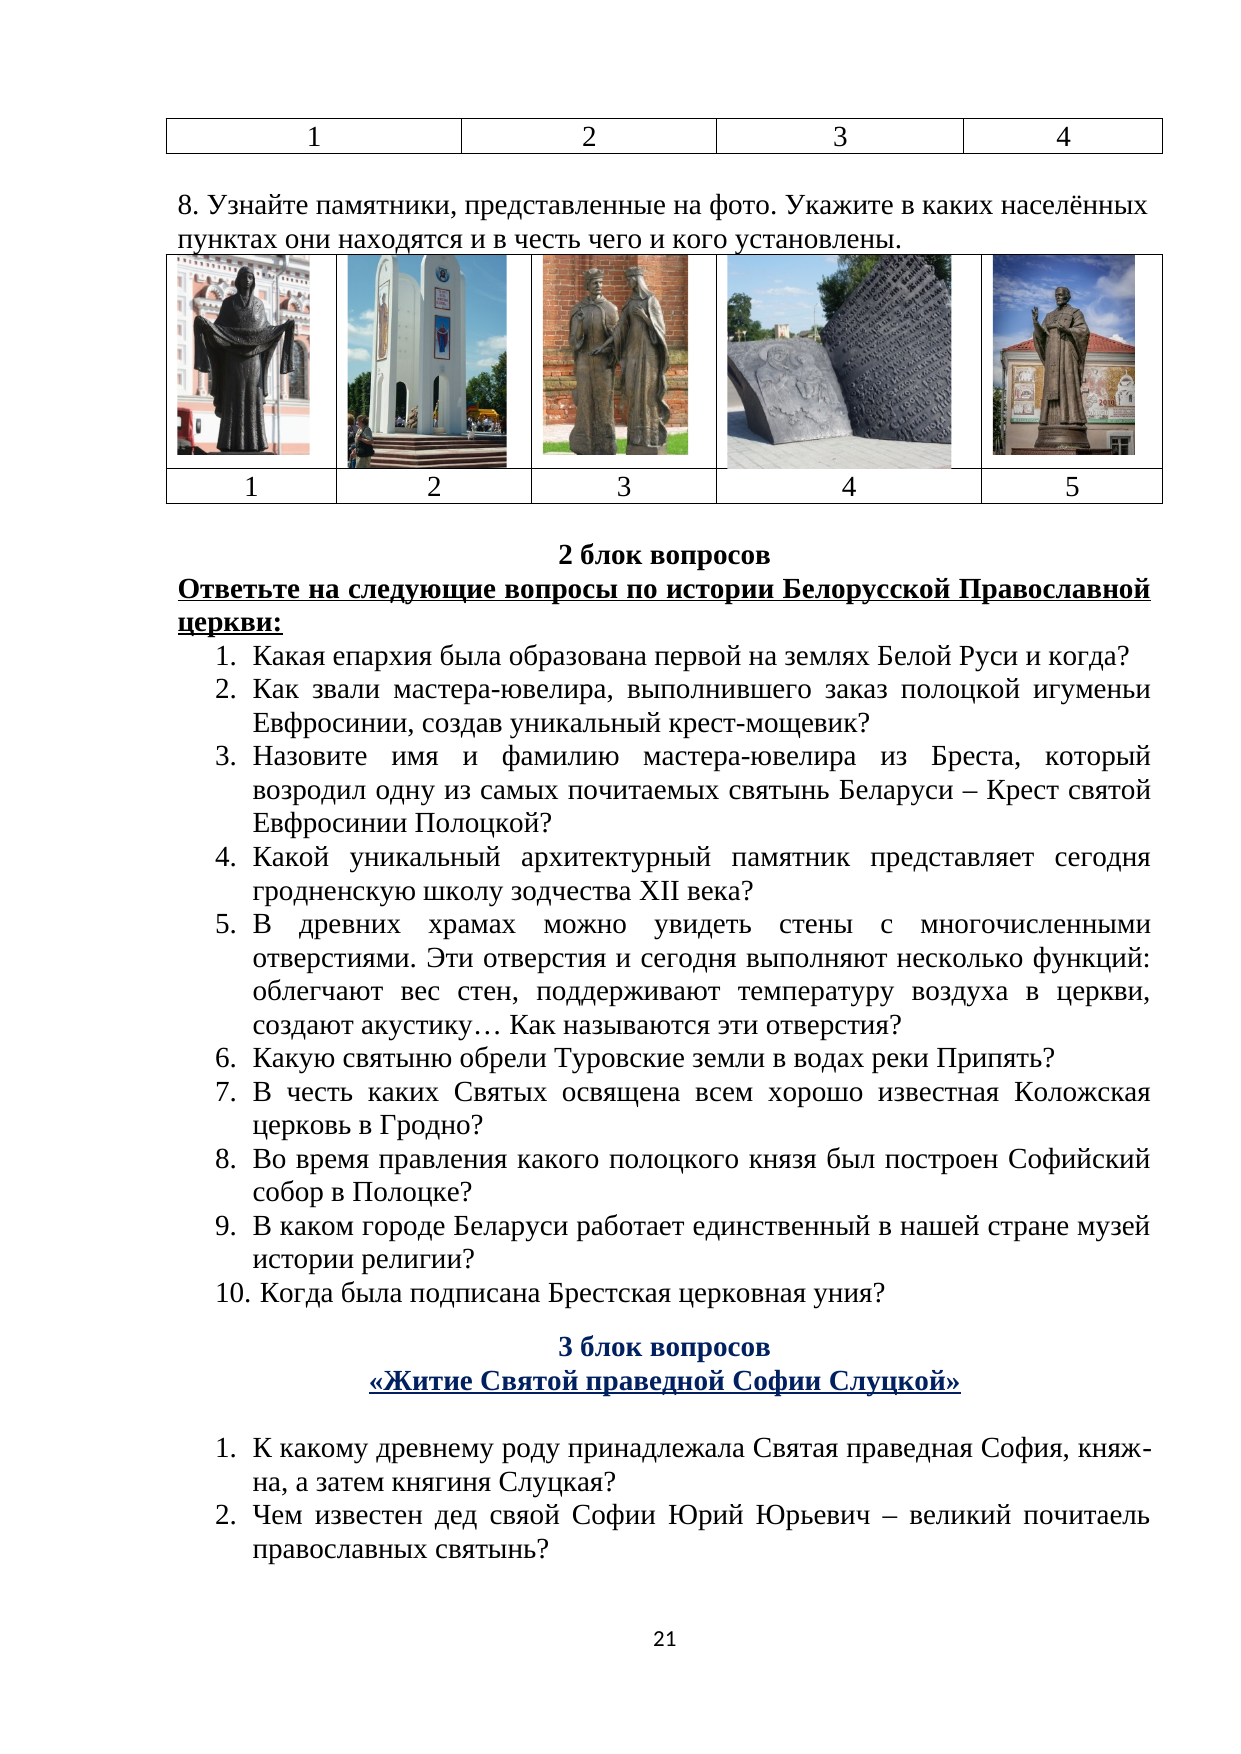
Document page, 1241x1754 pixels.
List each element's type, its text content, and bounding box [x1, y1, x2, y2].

text 3 блок вопросов [177, 1329, 1152, 1363]
picture [992, 255, 1135, 455]
list Назовите имя и фамилию мастера-ювелира из Бреста, который возродил одну из самых почитаемых святынь Беларуси – Крест святой Евфросинии Полоцкой? [215, 738, 1152, 839]
table_header [167, 255, 336, 468]
table_header [507, 255, 531, 468]
table_cell 4 [964, 119, 1162, 153]
table_cell 3 [717, 119, 963, 153]
list Какая епархия была образована первой на землях Белой Руси и когда? [215, 638, 1152, 671]
text 8. Узнайте памятники, представленные на фото. Укажите в каких населённых пунктах они находятся и в честь чего и кого установлены. [177, 187, 1152, 254]
picture [542, 255, 689, 455]
table_cell 2 [337, 469, 531, 503]
list Как звали мастера-ювелира, выполнившего заказ полоцкой игуменьи Евфросинии, создав уникальный крест-мощевик? [215, 671, 1152, 738]
table_cell 2 [462, 119, 716, 153]
table_cell 4 [717, 469, 981, 503]
table_cell 1 [167, 119, 461, 153]
picture [727, 255, 952, 469]
picture [347, 255, 507, 468]
table_cell 3 [532, 469, 716, 503]
text 2 блок вопросов [177, 537, 1152, 571]
list В древних храмах можно увидеть стены с многочисленными отверстиями. Эти отверстия и сегодня выполняют несколько функций: облегчают вес стен, поддерживают температуру воздуха в церкви, создают акустику… Как называются эти отверстия? [215, 906, 1152, 1040]
list Чем известен дед свяой Софии Юрий Юрьевич – великий почитаель православных святынь? [215, 1497, 1152, 1564]
list К какому древнему роду принадлежала Святая праведная София, княжна, а затем княгиня Слуцкая? [215, 1430, 1152, 1497]
list В честь каких Святых освящена всем хорошо известная Коложская церковь в Гродно? [215, 1074, 1152, 1141]
text «Житие Святой праведной Софии Слуцкой» [177, 1363, 1152, 1397]
table_header [717, 255, 727, 468]
picture [177, 255, 310, 455]
text Ответьте на следующие вопросы по истории Белорусской Православной церкви: [177, 571, 1152, 638]
table_header [982, 255, 1162, 468]
table_cell 1 [167, 469, 336, 503]
list Во время правления какого полоцкого князя был построен Софийский собор в Полоцке? [215, 1141, 1152, 1208]
table_header [337, 255, 347, 468]
table_header [532, 255, 716, 468]
list В каком городе Беларуси работает единственный в нашей стране музей истории религии? [215, 1208, 1152, 1275]
table_cell 5 [982, 469, 1162, 503]
list Какую святыню обрели Туровские земли в водах реки Припять? [215, 1040, 1152, 1074]
list Когда была подписана Брестская церковная уния? [215, 1275, 1152, 1309]
table_header [952, 255, 981, 468]
list Какой уникальный архитектурный памятник представляет сегодня гродненскую школу зодчества ХII века? [215, 839, 1152, 906]
